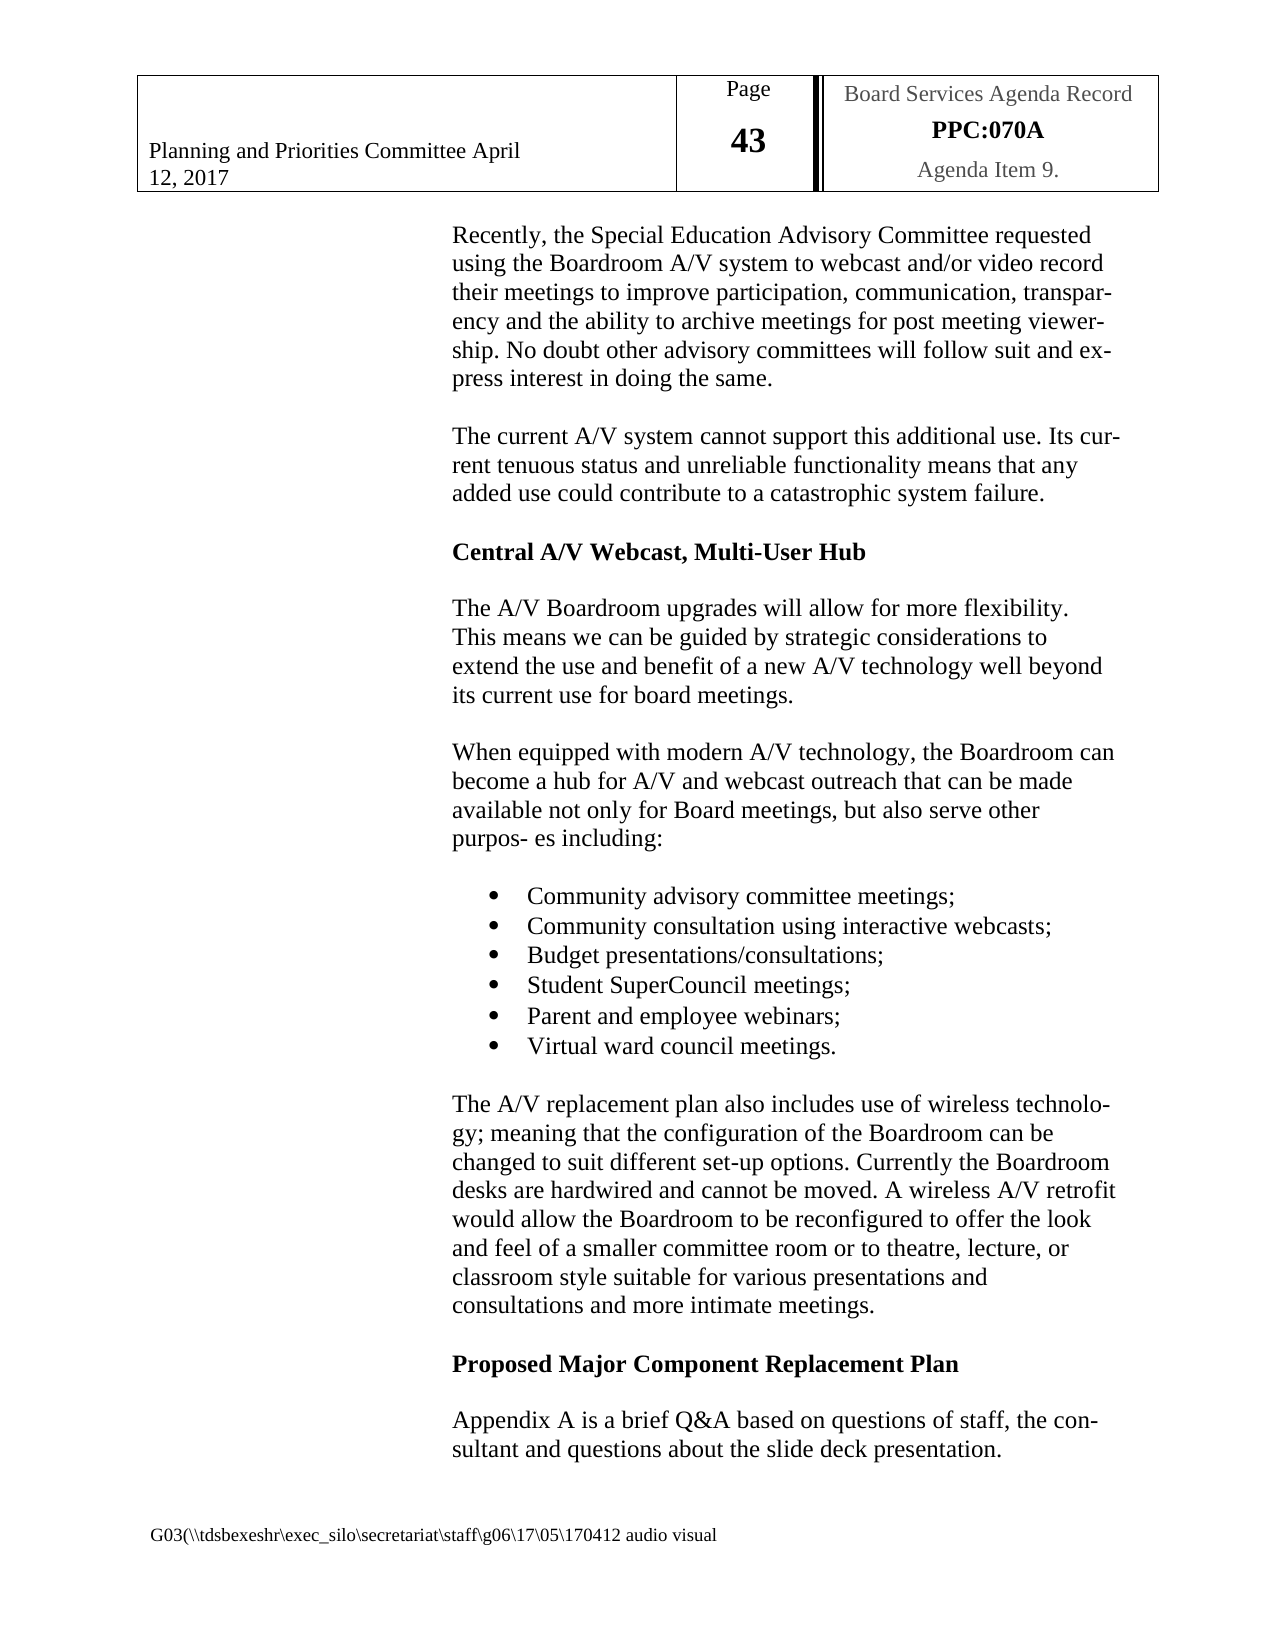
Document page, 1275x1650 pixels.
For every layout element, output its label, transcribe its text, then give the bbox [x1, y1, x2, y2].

subtitle Proposed Major Component Replacement Plan [452, 1349, 1148, 1377]
list Virtual ward council meetings. [489, 1030, 1148, 1061]
table_header Board Services Agenda Record PPC:070A Agenda Item 9. [824, 76, 1158, 191]
list Community advisory committee meetings; [489, 881, 1148, 910]
list Budget presentations/consultations; [489, 941, 1148, 969]
table_header Page 43 [677, 76, 813, 191]
list Student SuperCouncil meetings; [489, 969, 1148, 1000]
list Community consultation using interactive webcasts; [489, 910, 1148, 941]
subtitle Central A/V Webcast, Multi-User Hub [452, 537, 1148, 565]
text Recently, the Special Education Advisory Committee requested using the Boardroom A/V system to webcast and/or video record their meetings to improve participation, communication, transpar- ency and the ability to archive meetings for post meeting viewer- ship. No doubt other advisory committees will follow suit and ex- press interest in doing the same. [452, 220, 1141, 392]
text When equipped with modern A/V technology, the Boardroom can become a hub for A/V and webcast outreach that can be made available not only for Board meetings, but also serve other purpos- es including: [452, 737, 1120, 852]
text Appendix A is a brief Q&A based on questions of staff, the con- sultant and questions about the slide deck presentation. [452, 1406, 1140, 1463]
text The current A/V system cannot support this additional use. Its cur- rent tenuous status and unreliable functionality means that any added use could contribute to a catastrophic system failure. [452, 421, 1124, 507]
list Parent and employee webinars; [489, 1000, 1148, 1030]
text The A/V replacement plan also includes use of wireless technolo- gy; meaning that the configuration of the Boardroom can be changed to suit different set-up options. Currently the Boardroom desks are hardwired and cannot be moved. A wireless A/V retrofit would allow the Boardroom to be reconfigured to offer the look and feel of a smaller committee room or to theatre, lecture, or classroom style suitable for various presentations and consultations and more intimate meetings. [452, 1089, 1124, 1319]
text The A/V Boardroom upgrades will allow for more flexibility. This means we can be guided by strategic considerations to extend the use and benefit of a new A/V technology well beyond its current use for board meetings. [452, 593, 1118, 708]
table_header Planning and Priorities Committee April 12, 2017 [138, 76, 676, 191]
